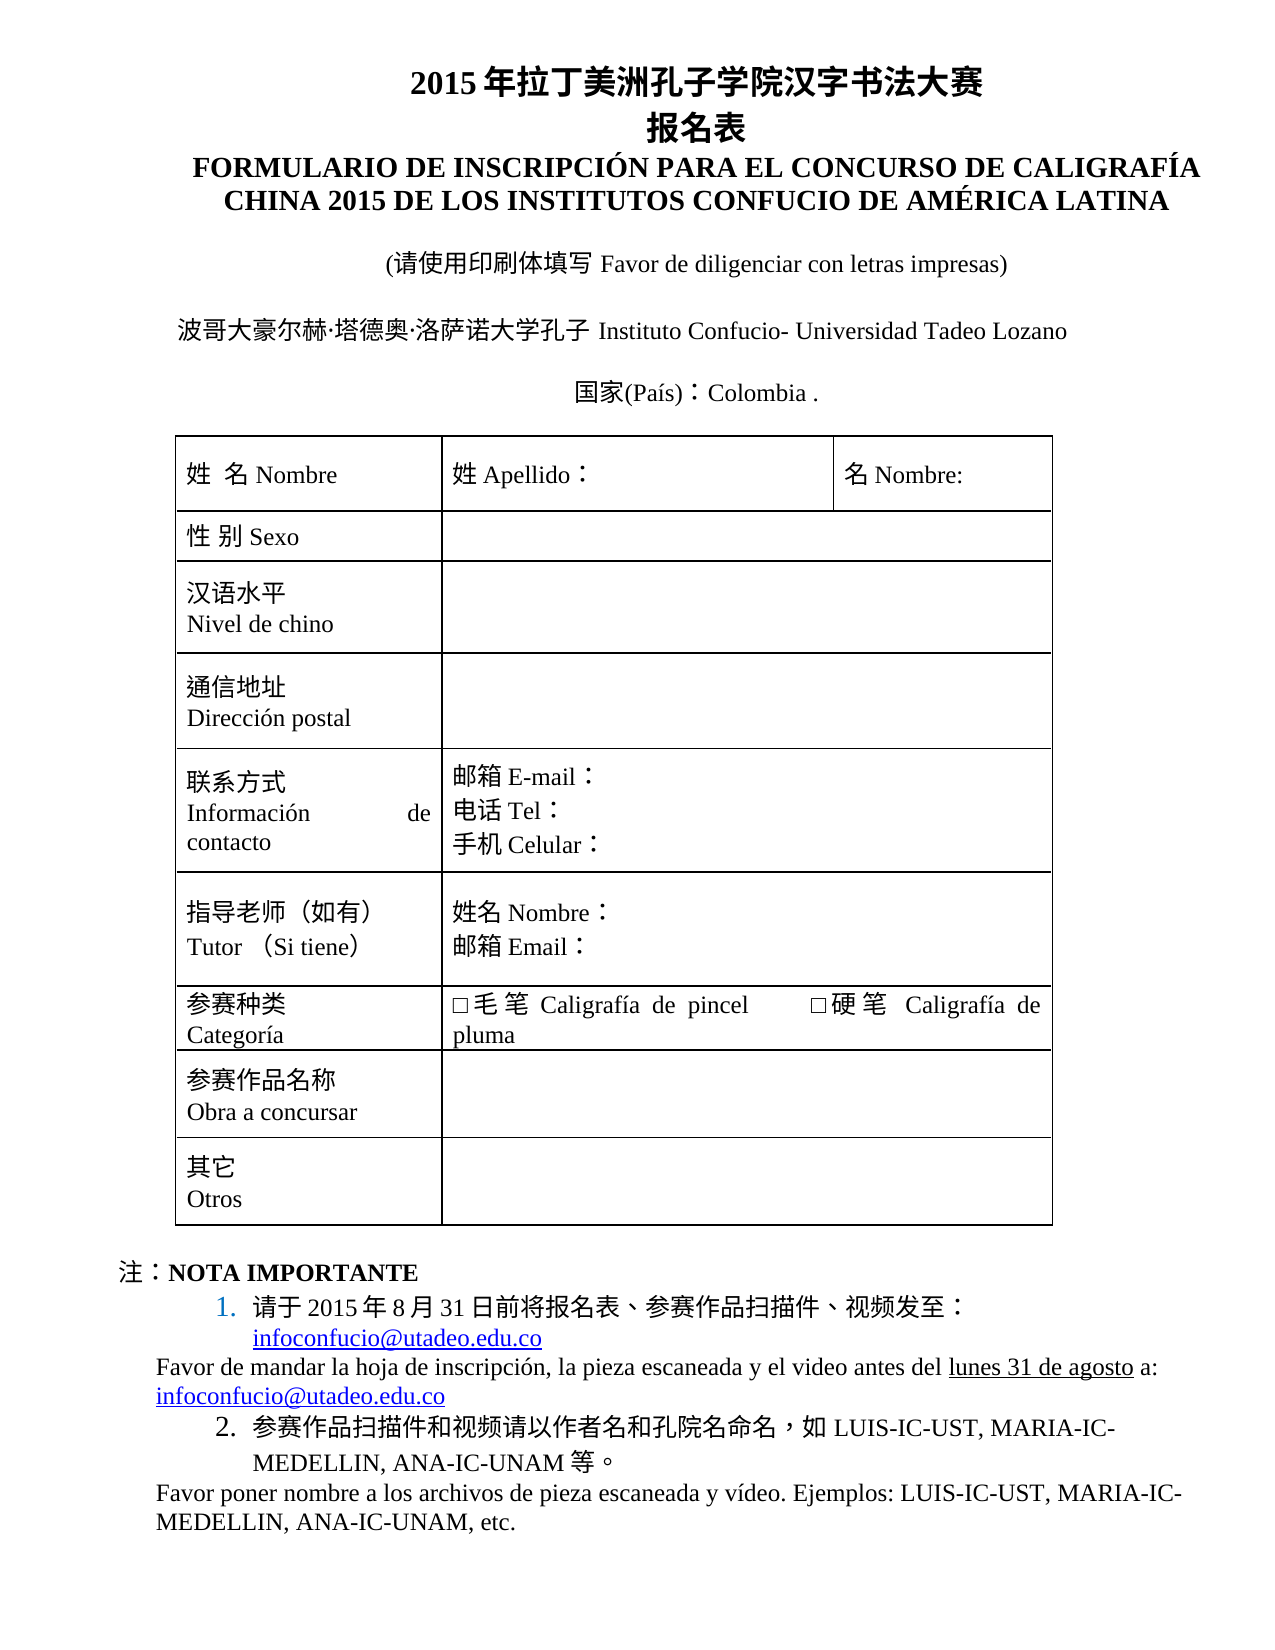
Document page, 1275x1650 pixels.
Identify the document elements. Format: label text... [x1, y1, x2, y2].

text Favor poner nombre a los archivos de pieza escaneada y vídeo. Ejemplos: LUIS-IC-UST, MARIA-IC-MEDELLIN, ANA-IC-UNAM, etc. [156, 1478, 1216, 1536]
text 波哥大豪尔赫·塔德奥·洛萨诺大学孔子 Instituto Confucio- Universidad Tadeo Lozano [177, 308, 1216, 348]
table_cell 通信地址 Dirección postal [176, 653, 441, 747]
list 请于2015年8月31日前将报名表、参赛作品扫描件、视频发至：infoconfucio@utadeo.edu.co [215, 1289, 1216, 1352]
table_cell [443, 652, 1052, 747]
text 国家(País)：Colombia . [177, 375, 1216, 409]
table_cell 参赛作品名称 Obra a concursar [176, 1050, 441, 1137]
text Favor de mandar la hoja de inscripción, la pieza escaneada y el video antes del lunes 31 de agosto a: infoconfucio@utadeo.edu.co [156, 1352, 1216, 1409]
table_cell 汉语水平 Nivel de chino [176, 561, 441, 652]
table_cell 参赛种类 Categoría [176, 986, 441, 1049]
table_cell [443, 510, 1052, 560]
table_cell 姓名Nombre： 邮箱Email： [443, 871, 1052, 985]
table_cell □毛笔Caligrafía de pincel □硬笔 Caligrafía de pluma [443, 985, 1052, 1049]
table_cell [443, 1049, 1052, 1137]
table_cell [443, 1137, 1052, 1224]
table_cell 指导老师（如有） Tutor （Si tiene） [176, 872, 441, 985]
table_cell [443, 560, 1052, 652]
table_cell 联系方式 Información de contacto [176, 749, 441, 871]
text FORMULARIO DE INSCRIPCIÓN PARA EL CONCURSO DE CALIGRAFÍA CHINA 2015 DE LOS INSTITUTOS CONFUCIO DE AMÉRICA LATINA [177, 150, 1216, 217]
text (请使用印刷体填写 Favor de diligenciar con letras impresas) [177, 246, 1216, 280]
text 报名表 [177, 104, 1216, 150]
table_cell 其它 Otros [176, 1138, 441, 1224]
text 注：NOTA IMPORTANTE [118, 1255, 1216, 1289]
text 2015年拉丁美洲孔子学院汉字书法大赛 [177, 59, 1216, 104]
table_cell 邮箱E-mail： 电话Tel： 手机Celular： [443, 748, 1052, 871]
table_cell 性 别 Sexo [176, 511, 441, 560]
table_header 姓 名 Nombre [176, 437, 441, 510]
list 参赛作品扫描件和视频请以作者名和孔院名命名，如 LUIS-IC-UST, MARIA-IC-MEDELLIN, ANA-IC-UNAM等。 [215, 1409, 1216, 1478]
table_header 姓Apellido： [443, 437, 833, 510]
table_header 名Nombre: [834, 437, 1052, 510]
